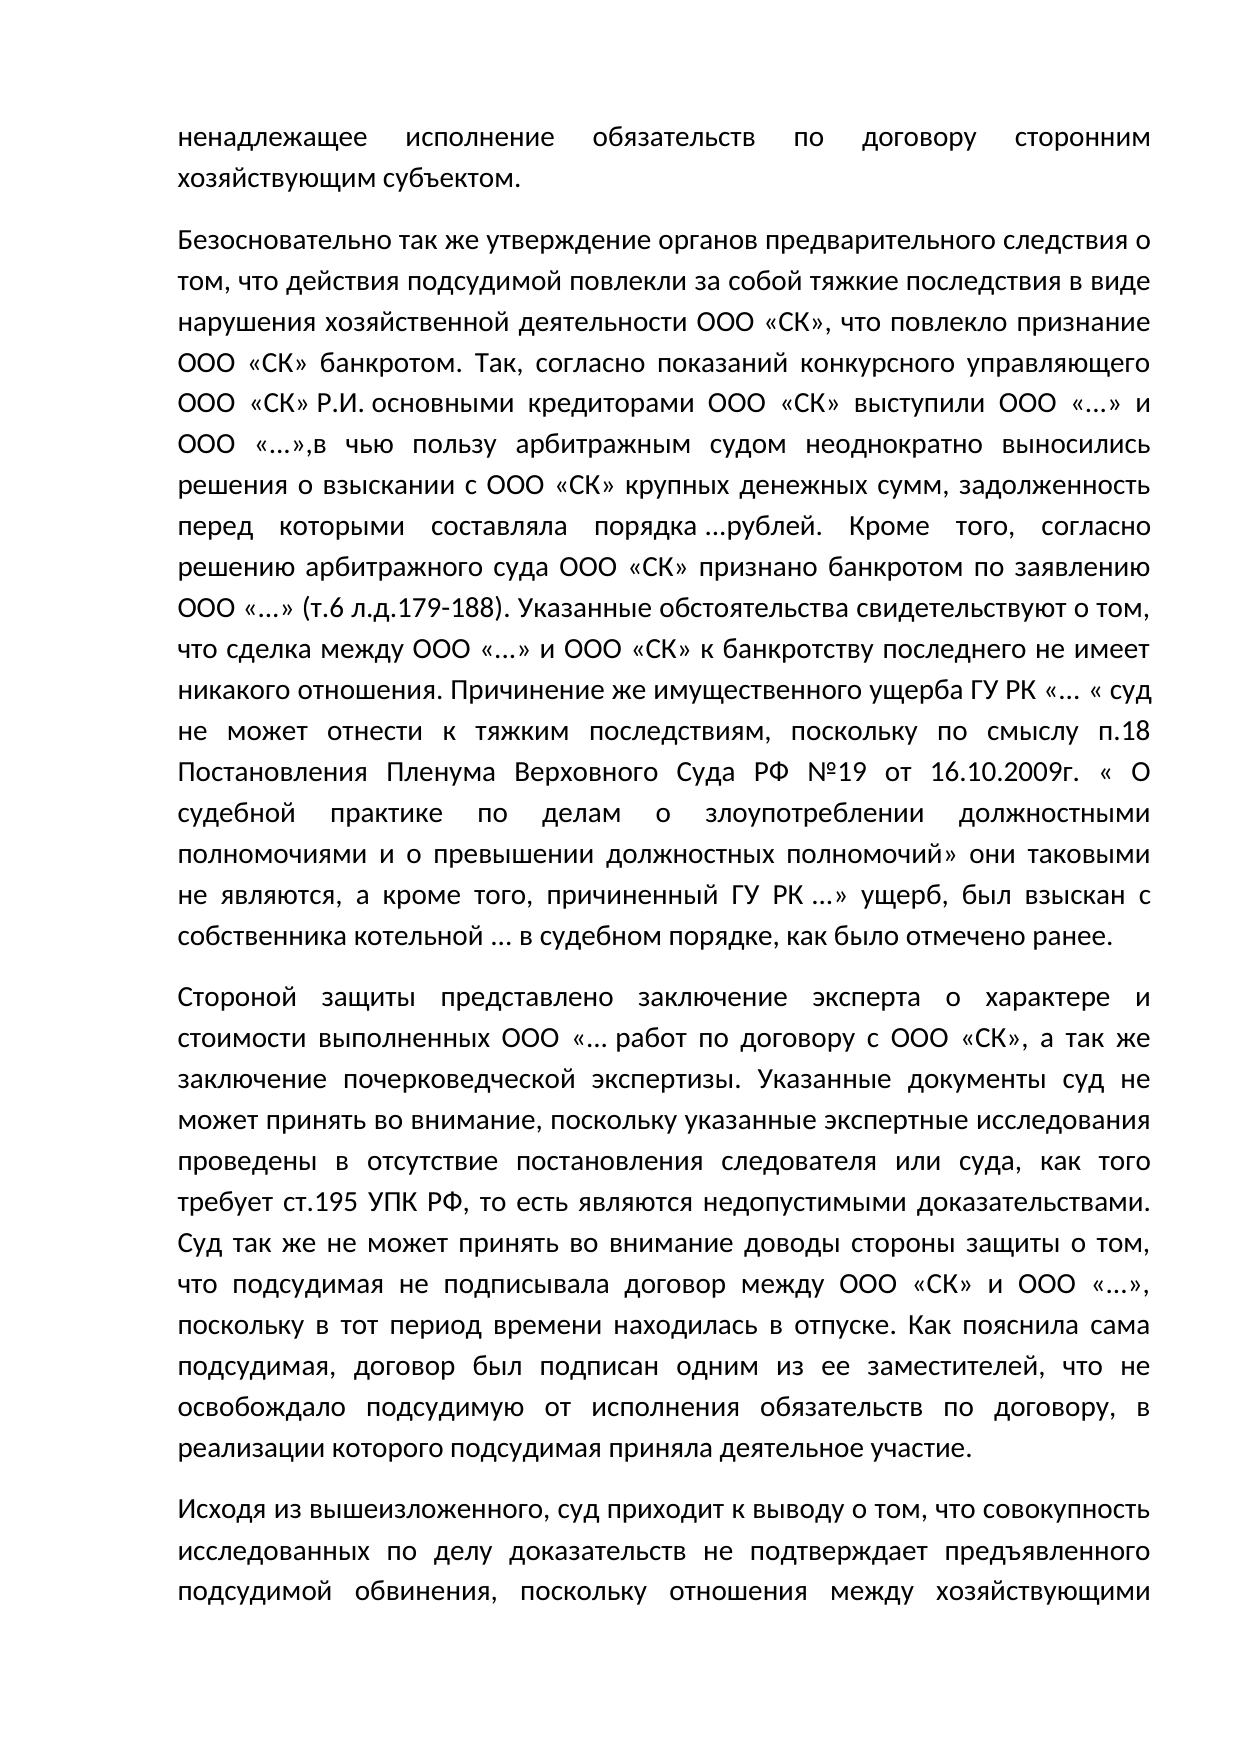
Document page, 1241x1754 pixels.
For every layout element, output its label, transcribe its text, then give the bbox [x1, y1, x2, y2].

text Стороной защиты представлено заключение эксперта о характере и стоимости выполненных ООО «... работ по договору с ООО «СК», а так же заключение почерковедческой экспертизы. Указанные документы суд не может принять во внимание, поскольку указанные экспертные исследования проведены в отсутствие постановления следователя или суда, как того требует ст.195 УПК РФ, то есть являются недопустимыми доказательствами. Суд так же не может принять во внимание доводы стороны защиты о том, что подсудимая не подписывала договор между ООО «СК» и ООО «...», поскольку в тот период времени находилась в отпуске. Как пояснила сама подсудимая, договор был подписан одним из ее заместителей, что не освобождало подсудимую от исполнения обязательств по договору, в реализации которого подсудимая приняла деятельное участие. [177, 978, 1152, 1464]
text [177, 118, 1152, 195]
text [177, 1491, 1152, 1608]
text Безосновательно так же утверждение органов предварительного следствия о том, что действия подсудимой повлекли за собой тяжкие последствия в виде нарушения хозяйственной деятельности ООО «СК», что повлекло признание ООО «СК» банкротом. Так, согласно показаний конкурсного управляющего ООО «СК» Р.И. основными кредиторами ООО «СК» выступили ООО «...» и ООО «...»,в чью пользу арбитражным судом неоднократно выносились решения о взыскании с ООО «СК» крупных денежных сумм, задолженность перед которыми составляла порядка ...рублей. Кроме того, согласно решению арбитражного суда ООО «СК» признано банкротом по заявлению ООО «...» (т.6 л.д.179-188). Указанные обстоятельства свидетельствуют о том, что сделка между ООО «...» и ООО «СК» к банкротству последнего не имеет никакого отношения. Причинение же имущественного ущерба ГУ РК «... « суд не может отнести к тяжким последствиям, поскольку по смыслу п.18 Постановления Пленума Верховного Суда РФ №19 от 16.10.2009г. « О судебной практике по делам о злоупотреблении должностными полномочиями и о превышении должностных полномочий» они таковыми не являются, а кроме того, причиненный ГУ РК ...» ущерб, был взыскан с собственника котельной ... в судебном порядке, как было отмечено ранее. [177, 221, 1152, 952]
